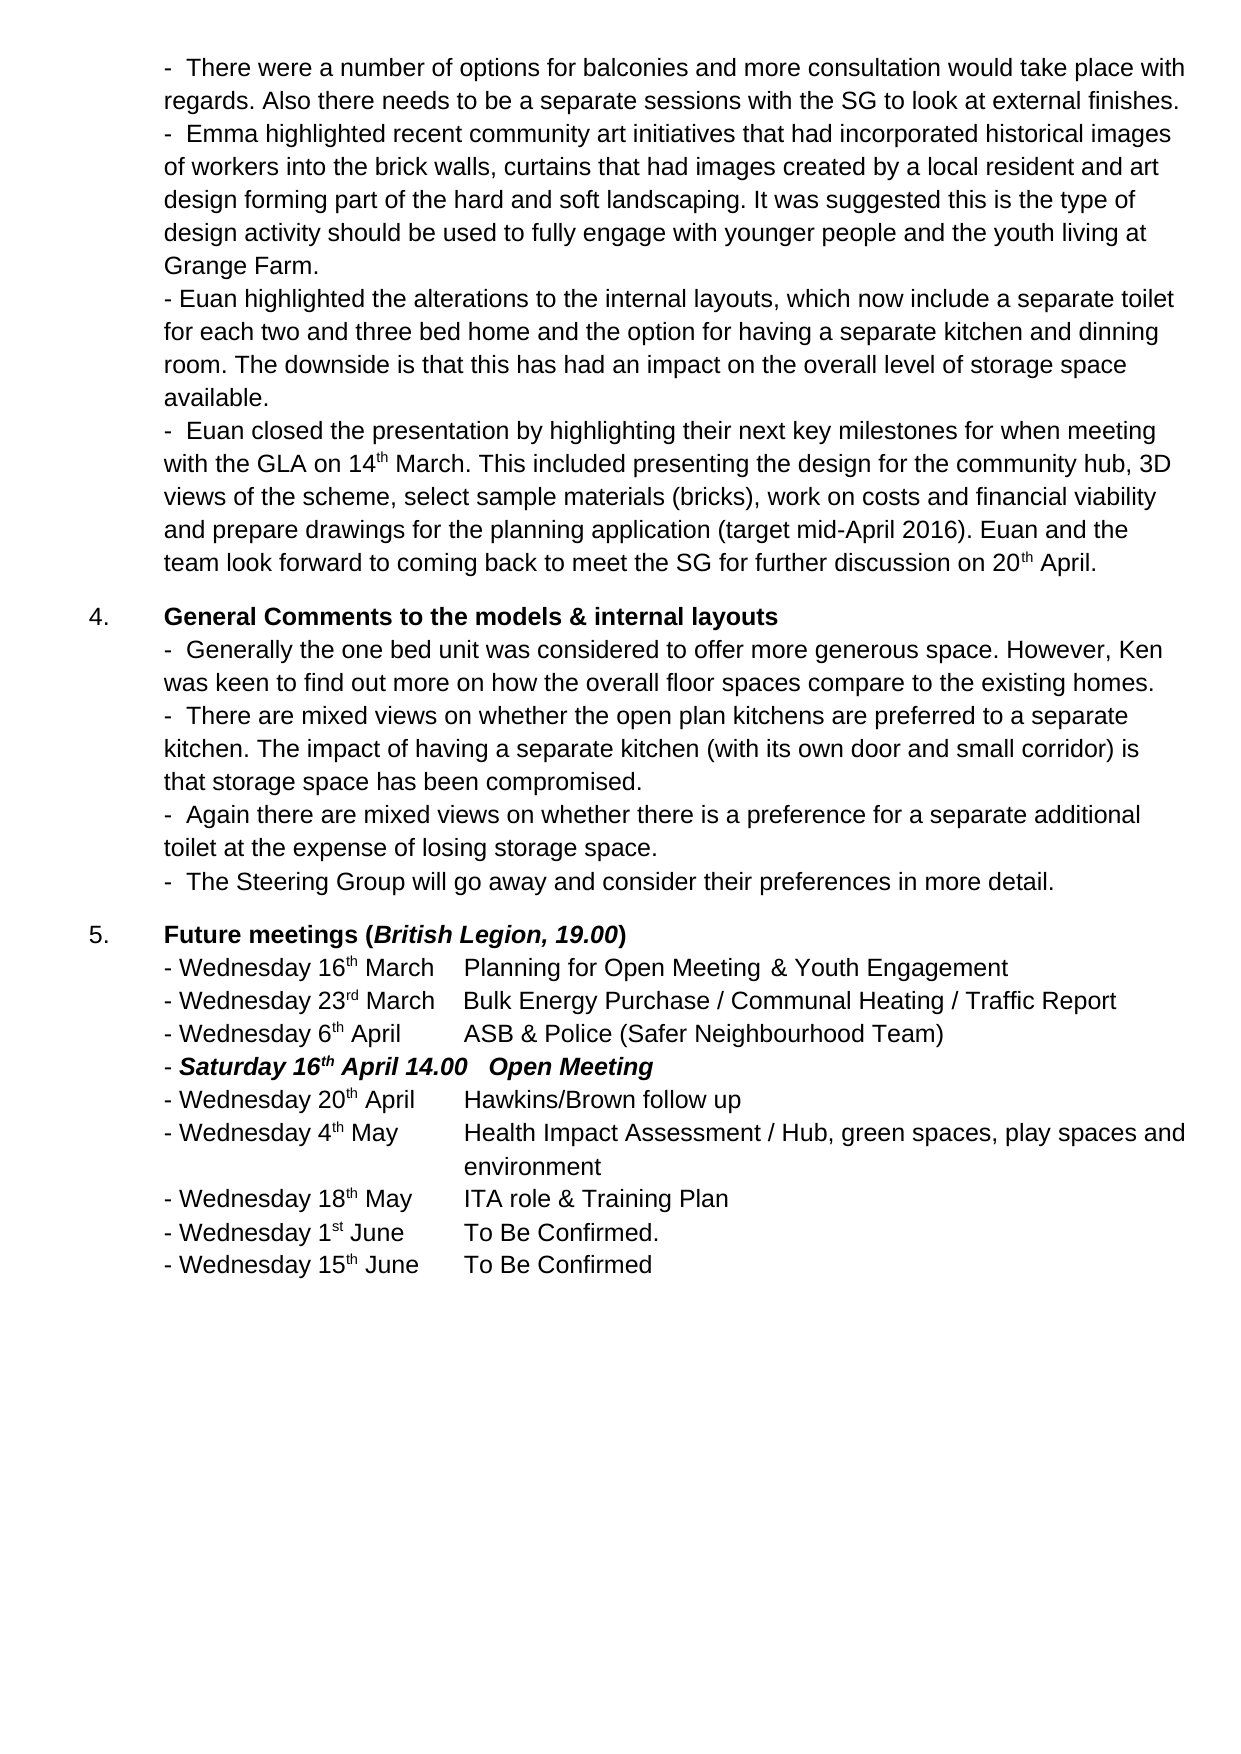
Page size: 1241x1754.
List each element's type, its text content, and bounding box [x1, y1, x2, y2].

text 4. General Comments to the models & internal layouts - Generally the one bed unit was considered to offer more generous space. However, Ken was keen to find out more on how the overall floor spaces compare to the existing homes. - There are mixed views on whether the open plan kitchens are preferred to a separate kitchen. The impact of having a separate kitchen (with its own door and small corridor) is that storage space has been compromised. - Again there are mixed views on whether there is a preference for a separate additional toilet at the expense of losing storage space. - The Steering Group will go away and consider their preferences in more detail. [89, 602, 1187, 895]
text 5. Future meetings (British Legion, 19.00) - Wednesday 16th March Planning for Open Meeting & Youth Engagement - Wednesday 23rd March Bulk Energy Purchase / Communal Heating / Traffic Report - Wednesday 6th April ASB & Police (Safer Neighbourhood Team) - Saturday 16th April 14.00 Open Meeting - Wednesday 20th April Hawkins/Brown follow up - Wednesday 4th May Health Impact Assessment / Hub, green spaces, play spaces and environment - Wednesday 18th May ITA role & Training Plan - Wednesday 1st June To Be Confirmed. - Wednesday 15th June To Be Confirmed [89, 920, 1187, 1279]
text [89, 53, 1187, 577]
